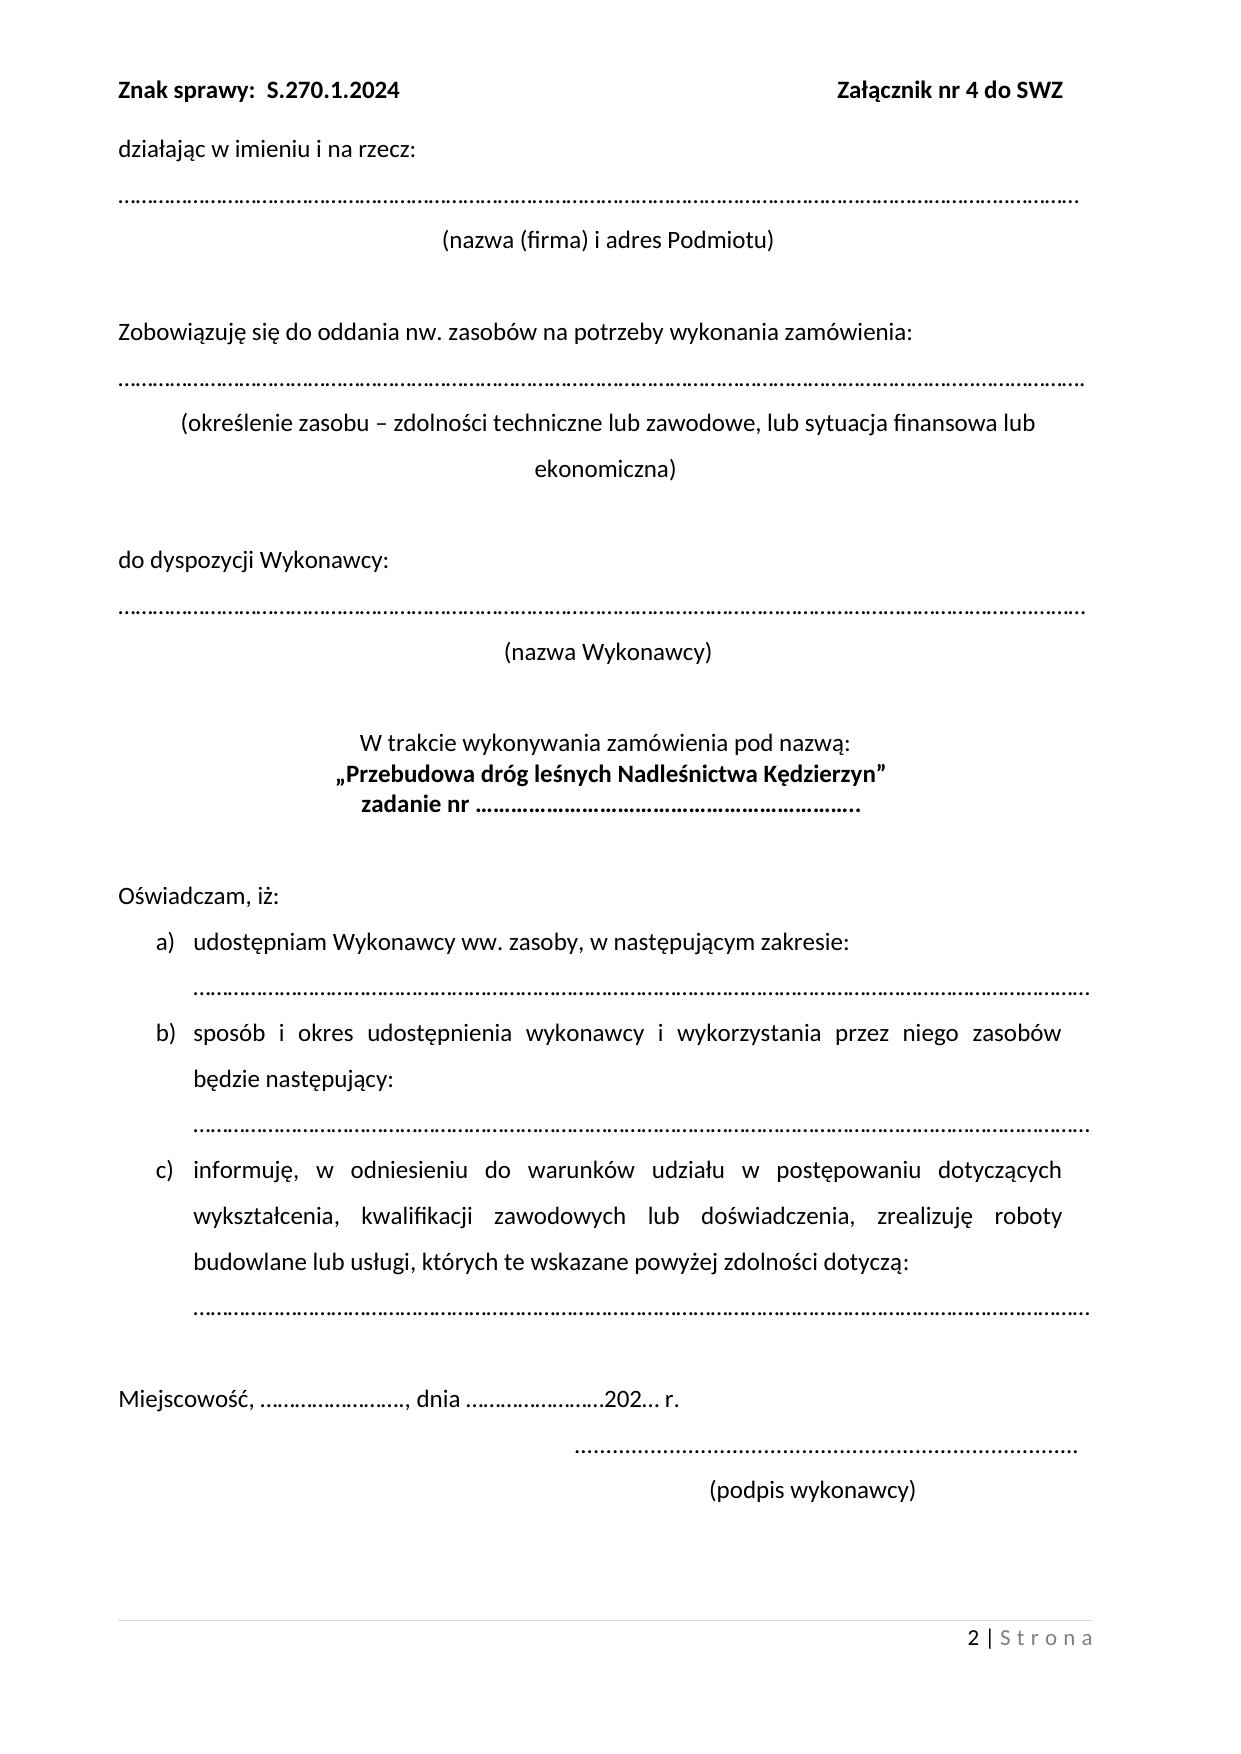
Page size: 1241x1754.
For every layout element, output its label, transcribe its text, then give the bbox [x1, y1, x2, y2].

text (podpis wykonawcy) [118, 1474, 1092, 1505]
text Oświadczam, iż: [118, 880, 1092, 911]
text działając w imieniu i na rzecz: [118, 133, 1093, 163]
text zadanie nr ……………………………………………………….. [118, 788, 1092, 819]
list sposób i okres udostępnienia wykonawcy i wykorzystania przez niego zasobów będzie następujący: [156, 1017, 1063, 1093]
text (nazwa Wykonawcy) [118, 636, 1092, 667]
list udostępniam Wykonawcy ww. zasoby, w następującym zakresie: [156, 926, 1092, 956]
text Miejscowość, ……………………., dnia ……………………202… r. [118, 1383, 1092, 1413]
text ………………………………………………………………………………………………………………………………………… [193, 1109, 1092, 1139]
text ………………………………………………………………………………………………………………………………………… [193, 1292, 1092, 1322]
text ……………………………………………………………………………………….…………………………………………………..……… [118, 590, 1092, 621]
text ………………………………………………………………………………………………………………………………………… [193, 971, 1092, 1002]
text (określenie zasobu – zdolności techniczne lub zawodowe, lub sytuacja finansowa lub ekonomiczna) [118, 407, 1092, 484]
text Zobowiązuję się do oddania nw. zasobów na potrzeby wykonania zamówienia: [118, 316, 1093, 346]
list informuję, w odniesieniu do warunków udziału w postępowaniu dotyczących wykształcenia, kwalifikacji zawodowych lub doświadczenia, zrealizuję roboty budowlane lub usługi, których te wskazane powyżej zdolności dotyczą: [156, 1154, 1063, 1276]
text …………………………………………………………………………………………………………………………………..………………. [118, 362, 1092, 392]
text do dyspozycji Wykonawcy: [118, 544, 1093, 575]
text ………………………………………………………………………………………………………………………………………..………… [118, 179, 1092, 209]
text (nazwa (firma) i adres Podmiotu) [118, 224, 1093, 255]
text W trakcie wykonywania zamówienia pod nazwą: [118, 727, 1092, 758]
text ................................................................................ [561, 1429, 1092, 1459]
text „Przebudowa dróg leśnych Nadleśnictwa Kędzierzyn” [118, 758, 1092, 788]
